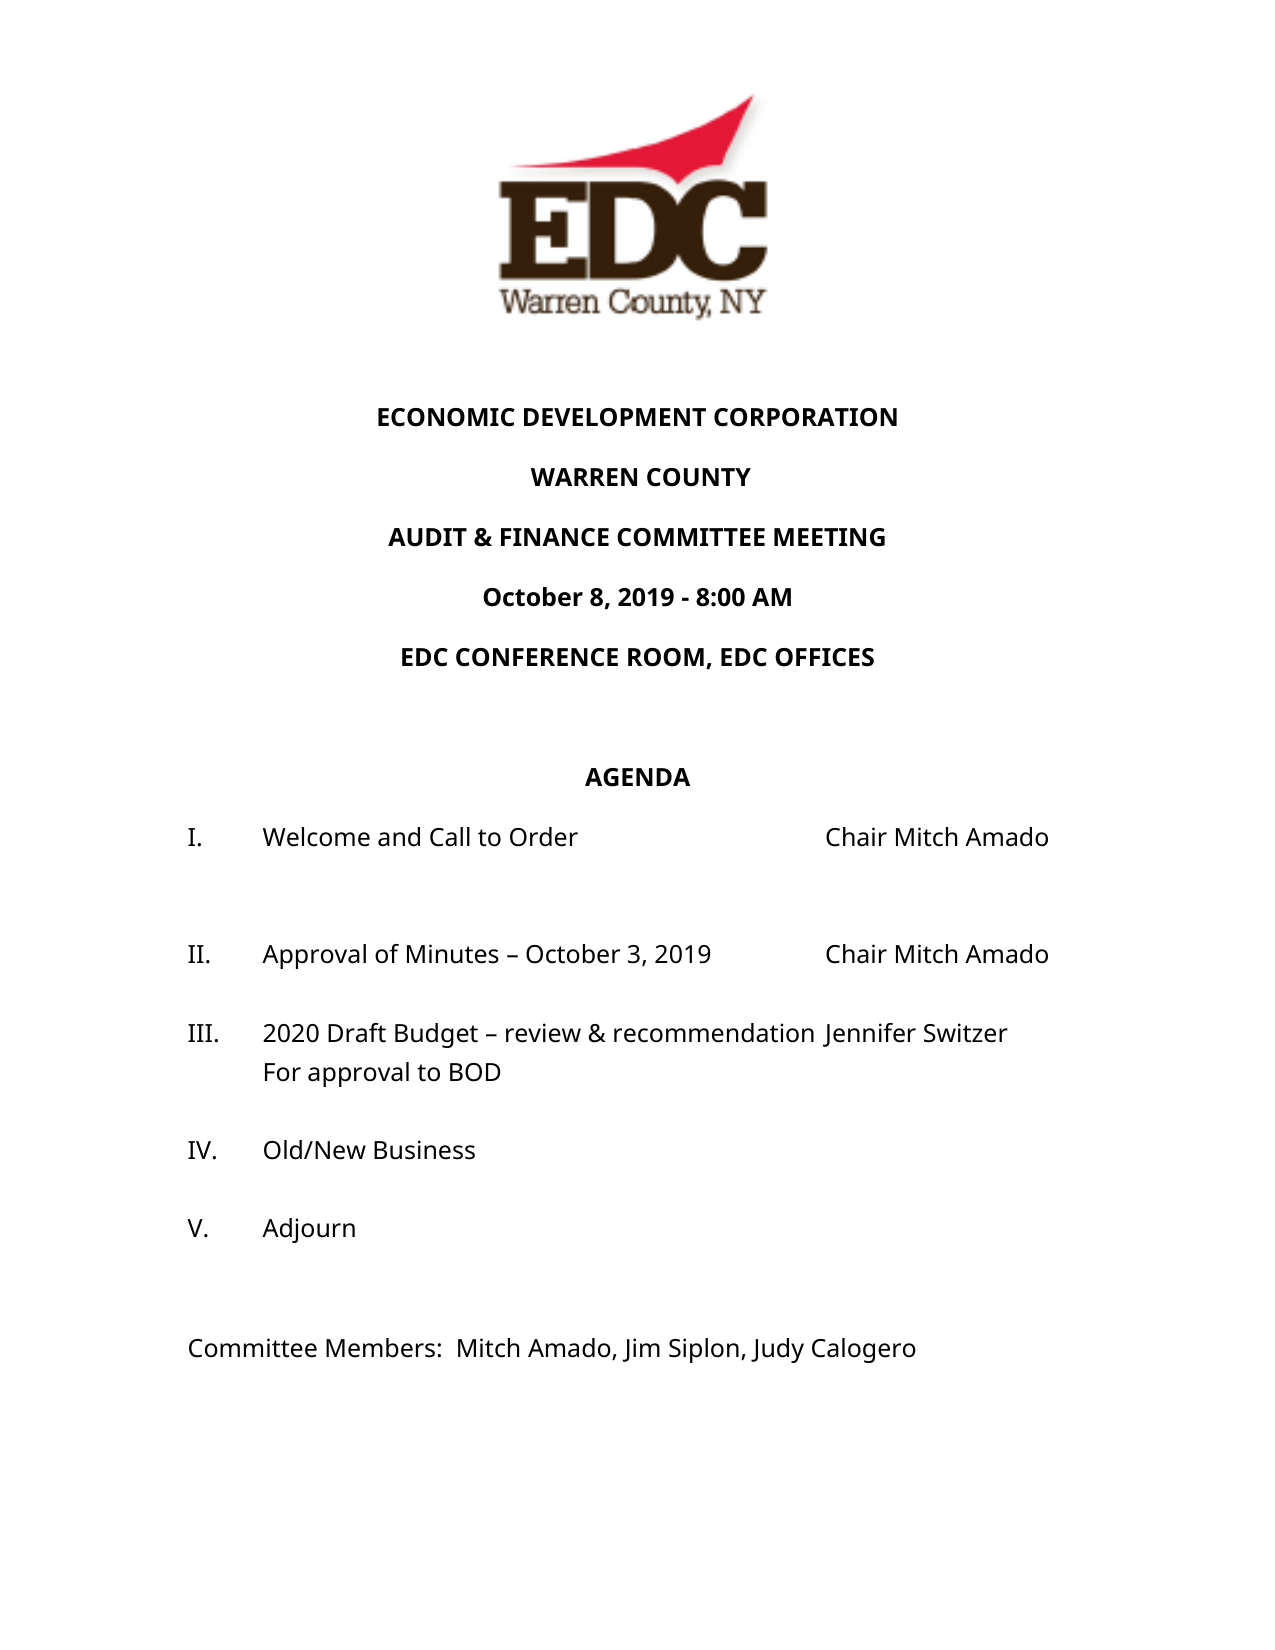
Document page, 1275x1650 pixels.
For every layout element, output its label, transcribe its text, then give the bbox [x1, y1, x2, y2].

list Approval of Minutes – October 3, 2019 Chair Mitch Amado [187, 937, 1125, 971]
text WARREN COUNTY [150, 459, 1125, 493]
text For approval to BOD [262, 1054, 1125, 1088]
text Committee Members: Mitch Amado, Jim Siplon, Judy Calogero [187, 1331, 1125, 1365]
picture [486, 75, 789, 375]
text October 8, 2019 - 8:00 AM [150, 579, 1125, 613]
text AUDIT & FINANCE COMMITTEE MEETING [150, 519, 1125, 553]
list Welcome and Call to Order Chair Mitch Amado [187, 819, 1125, 853]
text AGENDA [150, 759, 1125, 793]
text ECONOMIC DEVELOPMENT CORPORATION [150, 399, 1125, 433]
list Adjourn [187, 1211, 1125, 1245]
list 2020 Draft Budget – review & recommendation Jennifer Switzer [187, 1015, 1125, 1049]
text EDC CONFERENCE ROOM, EDC OFFICES [150, 639, 1125, 673]
list Old/New Business [187, 1133, 1125, 1167]
